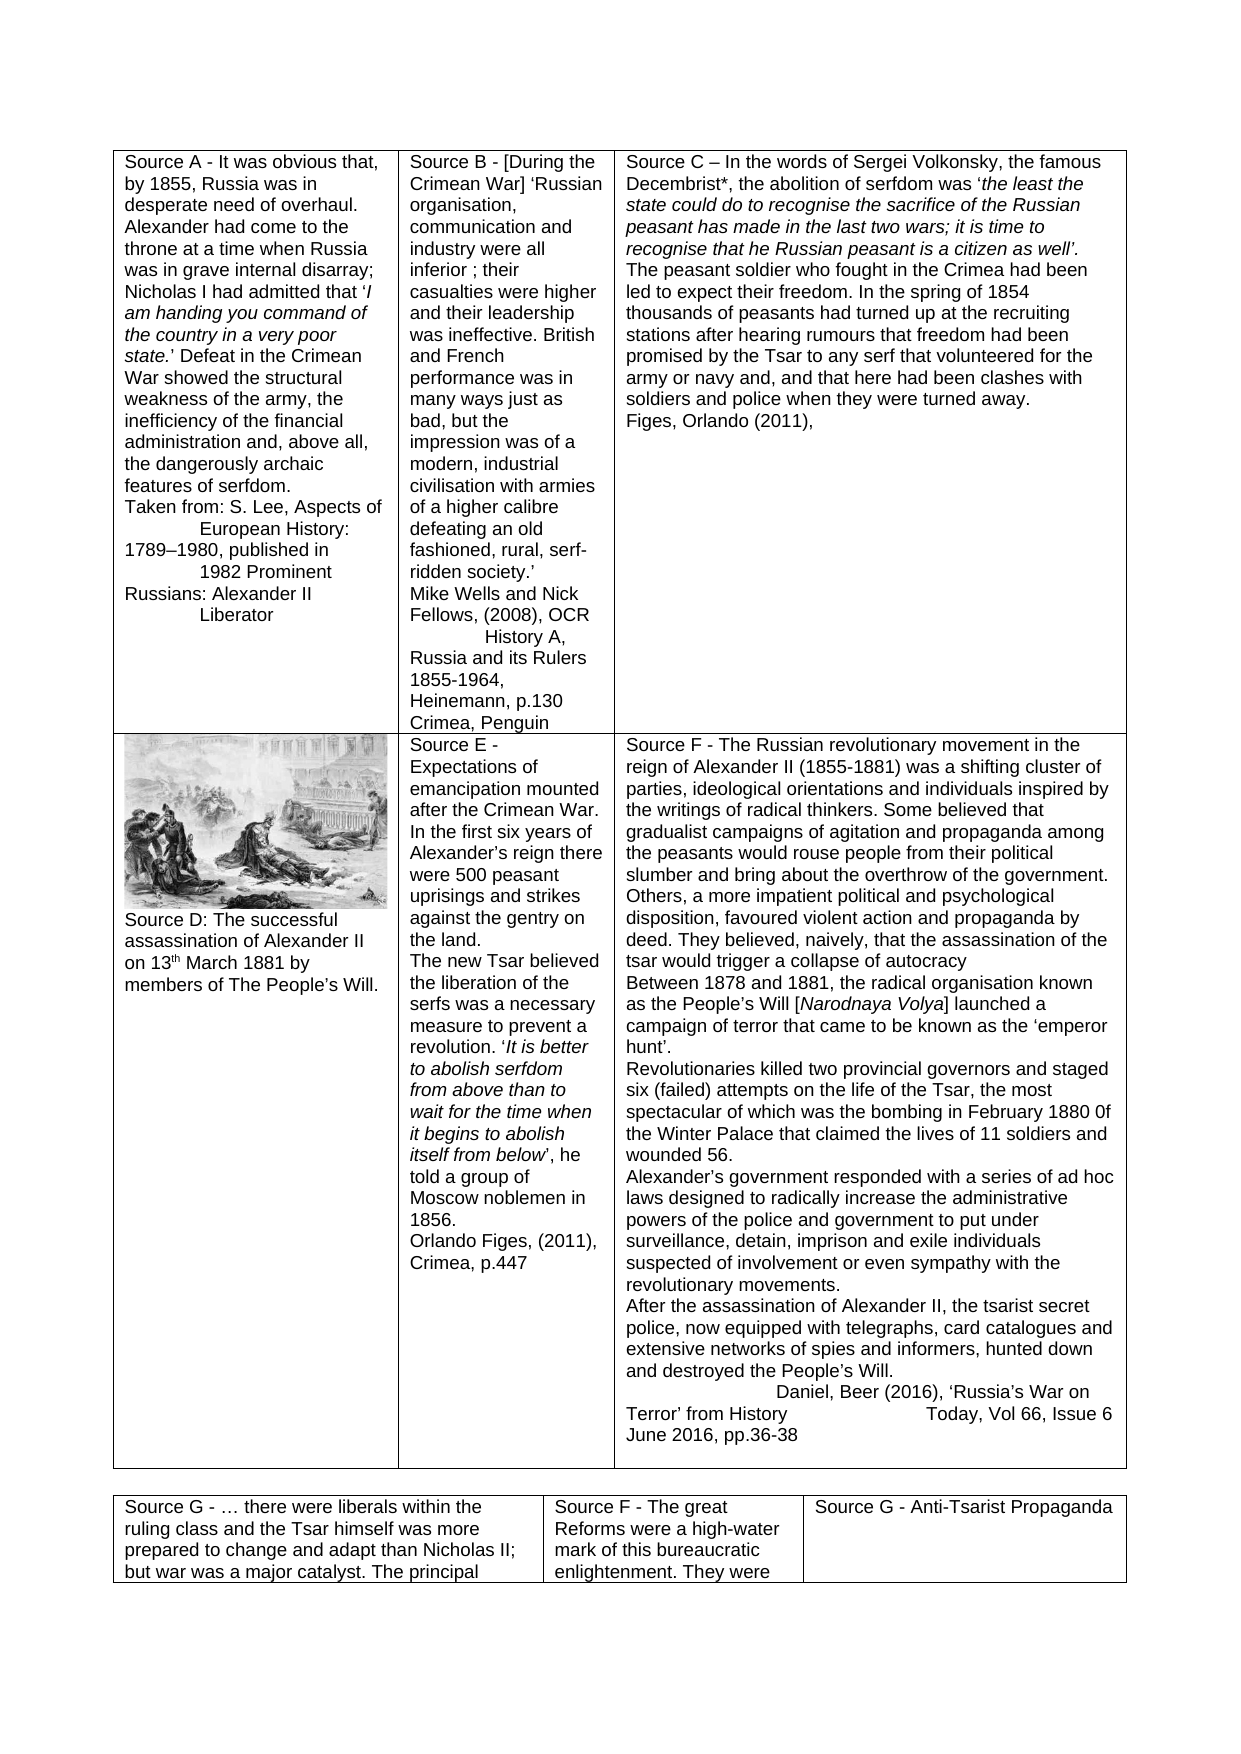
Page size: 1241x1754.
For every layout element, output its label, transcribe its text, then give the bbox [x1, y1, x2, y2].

table_cell Source D: The successful assassination of Alexander II on 13th March 1881 by members of The People’s Will. [114, 734, 398, 1467]
table_cell Source F - The Russian revolutionary movement in the reign of Alexander II (1855-1881) was a shifting cluster of parties, ideological orientations and individuals inspired by the writings of radical thinkers. Some believed that gradualist campaigns of agitation and propaganda among the peasants would rouse people from their political slumber and bring about the overthrow of the government. Others, a more impatient political and psychological disposition, favoured violent action and propaganda by deed. They believed, naively, that the assassination of the tsar would trigger a collapse of autocracy Between 1878 and 1881, the radical organisation known as the People’s Will [Narodnaya Volya] launched a campaign of terror that came to be known as the ‘emperor hunt’. Revolutionaries killed two provincial governors and staged six (failed) attempts on the life of the Tsar, the most spectacular of which was the bombing in February 1880 0f the Winter Palace that claimed the lives of 11 soldiers and wounded 56. Alexander’s government responded with a series of ad hoc laws designed to radically increase the administrative powers of the police and government to put under surveillance, detain, imprison and exile individuals suspected of involvement or even sympathy with the revolutionary movements. After the assassination of Alexander II, the tsarist secret police, now equipped with telegraphs, card catalogues and extensive networks of spies and informers, hunted down and destroyed the People’s Will. Daniel, Beer (2016), ‘Russia’s War on Terror’ from History Today, Vol 66, Issue 6 June 2016, pp.36-38 [615, 734, 1126, 1467]
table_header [804, 1496, 1126, 1582]
picture [124, 734, 388, 909]
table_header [114, 1496, 543, 1582]
table_header Source C – In the words of Sergei Volkonsky, the famous Decembrist*, the abolition of serfdom was ‘the least the state could do to recognise the sacrifice of the Russian peasant has made in the last two wars; it is time to recognise that he Russian peasant is a citizen as well’. The peasant soldier who fought in the Crimea had been led to expect their freedom. In the spring of 1854 thousands of peasants had turned up at the recruiting stations after hearing rumours that freedom had been promised by the Tsar to any serf that volunteered for the army or navy and, and that here had been clashes with soldiers and police when they were turned away. Figes, Orlando (2011), [615, 151, 1126, 733]
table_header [544, 1496, 803, 1582]
table_header Source B - [During the Crimean War] ‘Russian organisation, communication and industry were all inferior ; their casualties were higher and their leadership was ineffective. British and French performance was in many ways just as bad, but the impression was of a modern, industrial civilisation with armies of a higher calibre defeating an old fashioned, rural, serf-ridden society.’ Mike Wells and Nick Fellows, (2008), OCR History A, Russia and its Rulers 1855-1964, Heinemann, p.130 Crimea, Penguin [399, 151, 614, 733]
table_header Source A - It was obvious that, by 1855, Russia was in desperate need of overhaul. Alexander had come to the throne at a time when Russia was in grave internal disarray; Nicholas I had admitted that ‘I am handing you command of the country in a very poor state.’ Defeat in the Crimean War showed the structural weakness of the army, the inefficiency of the financial administration and, above all, the dangerously archaic features of serfdom. Taken from: S. Lee, Aspects of European History: 1789–1980, published in 1982 Prominent Russians: Alexander II Liberator [114, 151, 398, 733]
table_cell Source E - Expectations of emancipation mounted after the Crimean War. In the first six years of Alexander’s reign there were 500 peasant uprisings and strikes against the gentry on the land. The new Tsar believed the liberation of the serfs was a necessary measure to prevent a revolution. ‘It is better to abolish serfdom from above than to wait for the time when it begins to abolish itself from below’, he told a group of Moscow noblemen in 1856. Orlando Figes, (2011), Crimea, p.447 [399, 734, 614, 1467]
